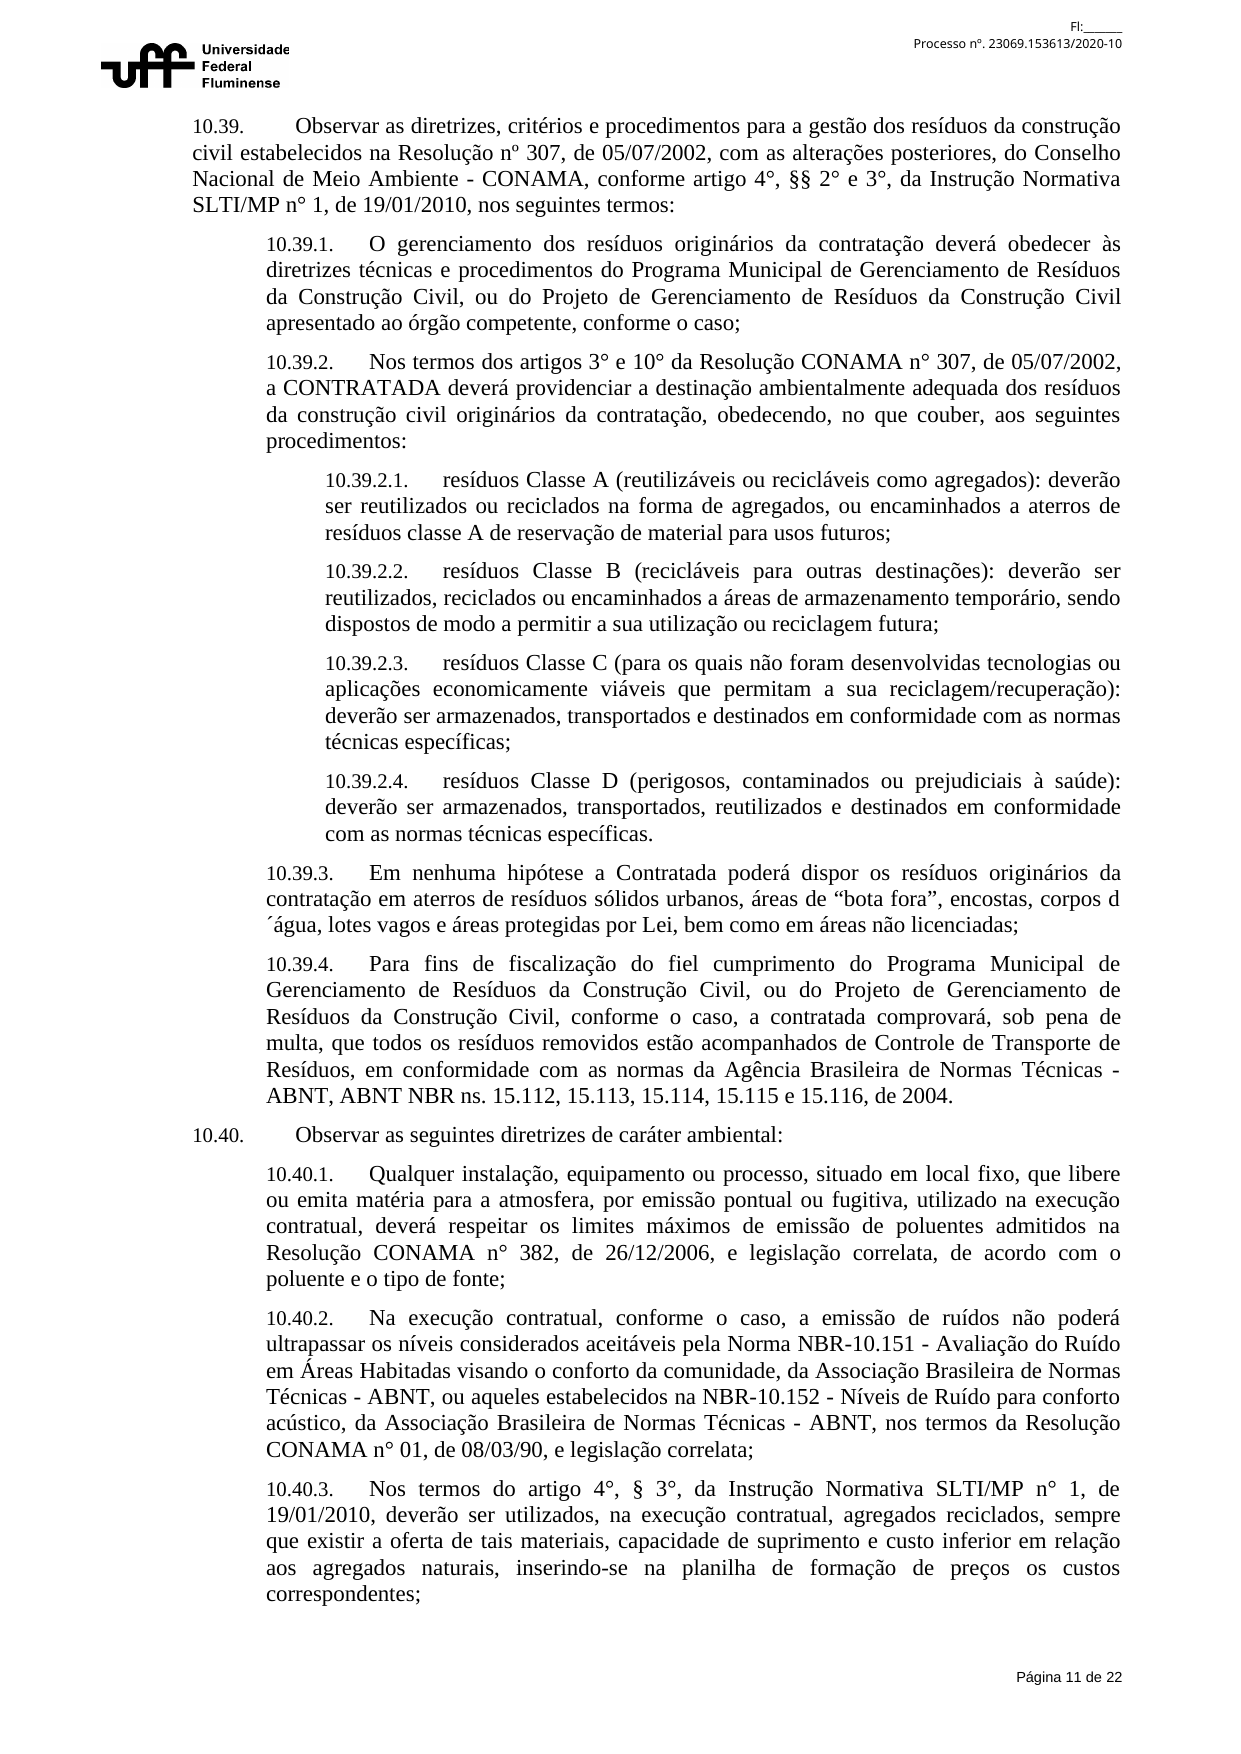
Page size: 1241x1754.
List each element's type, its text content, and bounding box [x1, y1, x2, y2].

list resíduos Classe A (reutilizáveis ou recicláveis como agregados): deverão ser reutilizados ou reciclados na forma de agregados, ou encaminhados a aterros de resíduos classe A de reservação de material para usos futuros; [325, 466, 1122, 545]
list Em nenhuma hipótese a Contratada poderá dispor os resíduos originários da contratação em aterros de resíduos sólidos urbanos, áreas de “bota fora”, encostas, corpos d´água, lotes vagos e áreas protegidas por Lei, bem como em áreas não licenciadas; [266, 859, 1122, 938]
list resíduos Classe C (para os quais não foram desenvolvidas tecnologias ou aplicações economicamente viáveis que permitam a sua reciclagem/recuperação): deverão ser armazenados, transportados e destinados em conformidade com as normas técnicas específicas; [325, 649, 1122, 754]
picture [101, 43, 289, 88]
list Qualquer instalação, equipamento ou processo, situado em local fixo, que libere ou emita matéria para a atmosfera, por emissão pontual ou fugitiva, utilizado na execução contratual, deverá respeitar os limites máximos de emissão de poluentes admitidos na Resolução CONAMA n° 382, de 26/12/2006, e legislação correlata, de acordo com o poluente e o tipo de fonte; [266, 1160, 1122, 1291]
list Observar as seguintes diretrizes de caráter ambiental: [192, 1121, 1122, 1147]
list Para fins de fiscalização do fiel cumprimento do Programa Municipal de Gerenciamento de Resíduos da Construção Civil, ou do Projeto de Gerenciamento de Resíduos da Construção Civil, conforme o caso, a contratada comprovará, sob pena de multa, que todos os resíduos removidos estão acompanhados de Controle de Transporte de Resíduos, em conformidade com as normas da Agência Brasileira de Normas Técnicas - ABNT, ABNT NBR ns. 15.112, 15.113, 15.114, 15.115 e 15.116, de 2004. [266, 950, 1122, 1108]
list O gerenciamento dos resíduos originários da contratação deverá obedecer às diretrizes técnicas e procedimentos do Programa Municipal de Gerenciamento de Resíduos da Construção Civil, ou do Projeto de Gerenciamento de Resíduos da Construção Civil apresentado ao órgão competente, conforme o caso; [266, 230, 1122, 336]
list Na execução contratual, conforme o caso, a emissão de ruídos não poderá ultrapassar os níveis considerados aceitáveis pela Norma NBR-10.151 - Avaliação do Ruído em Áreas Habitadas visando o conforto da comunidade, da Associação Brasileira de Normas Técnicas - ABNT, ou aqueles estabelecidos na NBR-10.152 - Níveis de Ruído para conforto acústico, da Associação Brasileira de Normas Técnicas - ABNT, nos termos da Resolução CONAMA n° 01, de 08/03/90, e legislação correlata; [266, 1304, 1122, 1462]
list Nos termos do artigo 4°, § 3°, da Instrução Normativa SLTI/MP n° 1, de 19/01/2010, deverão ser utilizados, na execução contratual, agregados reciclados, sempre que existir a oferta de tais materiais, capacidade de suprimento e custo inferior em relação aos agregados naturais, inserindo-se na planilha de formação de preços os custos correspondentes; [266, 1474, 1122, 1606]
list resíduos Classe D (perigosos, contaminados ou prejudiciais à saúde): deverão ser armazenados, transportados, reutilizados e destinados em conformidade com as normas técnicas específicas. [325, 767, 1122, 846]
list resíduos Classe B (recicláveis para outras destinações): deverão ser reutilizados, reciclados ou encaminhados a áreas de armazenamento temporário, sendo dispostos de modo a permitir a sua utilização ou reciclagem futura; [325, 558, 1122, 637]
list Nos termos dos artigos 3° e 10° da Resolução CONAMA n° 307, de 05/07/2002, a CONTRATADA deverá providenciar a destinação ambientalmente adequada dos resíduos da construção civil originários da contratação, obedecendo, no que couber, aos seguintes procedimentos: [266, 348, 1122, 453]
list Observar as diretrizes, critérios e procedimentos para a gestão dos resíduos da construção civil estabelecidos na Resolução nº 307, de 05/07/2002, com as alterações posteriores, do Conselho Nacional de Meio Ambiente - CONAMA, conforme artigo 4°, §§ 2° e 3°, da Instrução Normativa SLTI/MP n° 1, de 19/01/2010, nos seguintes termos: [192, 112, 1122, 218]
